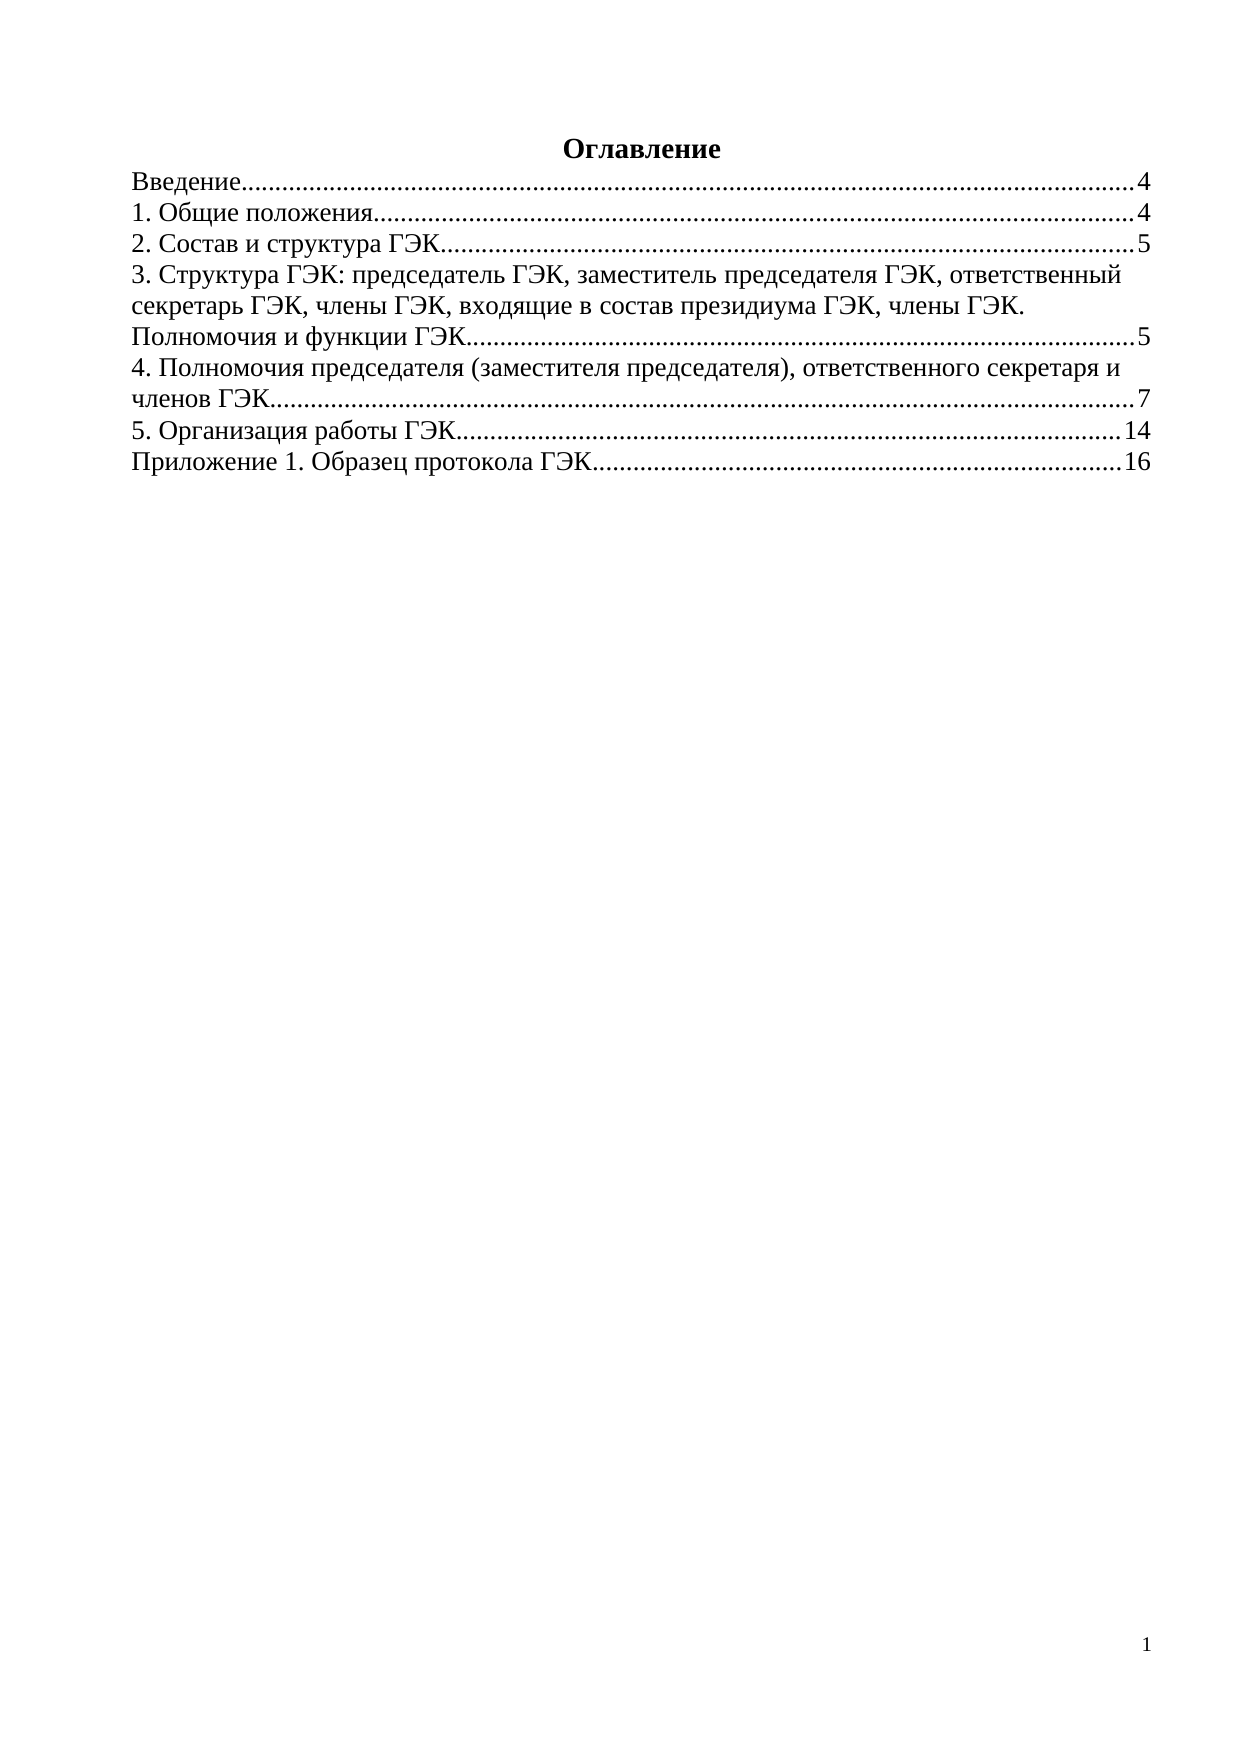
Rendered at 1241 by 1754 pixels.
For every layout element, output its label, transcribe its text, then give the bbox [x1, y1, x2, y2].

text Оглавление [131, 131, 1152, 164]
